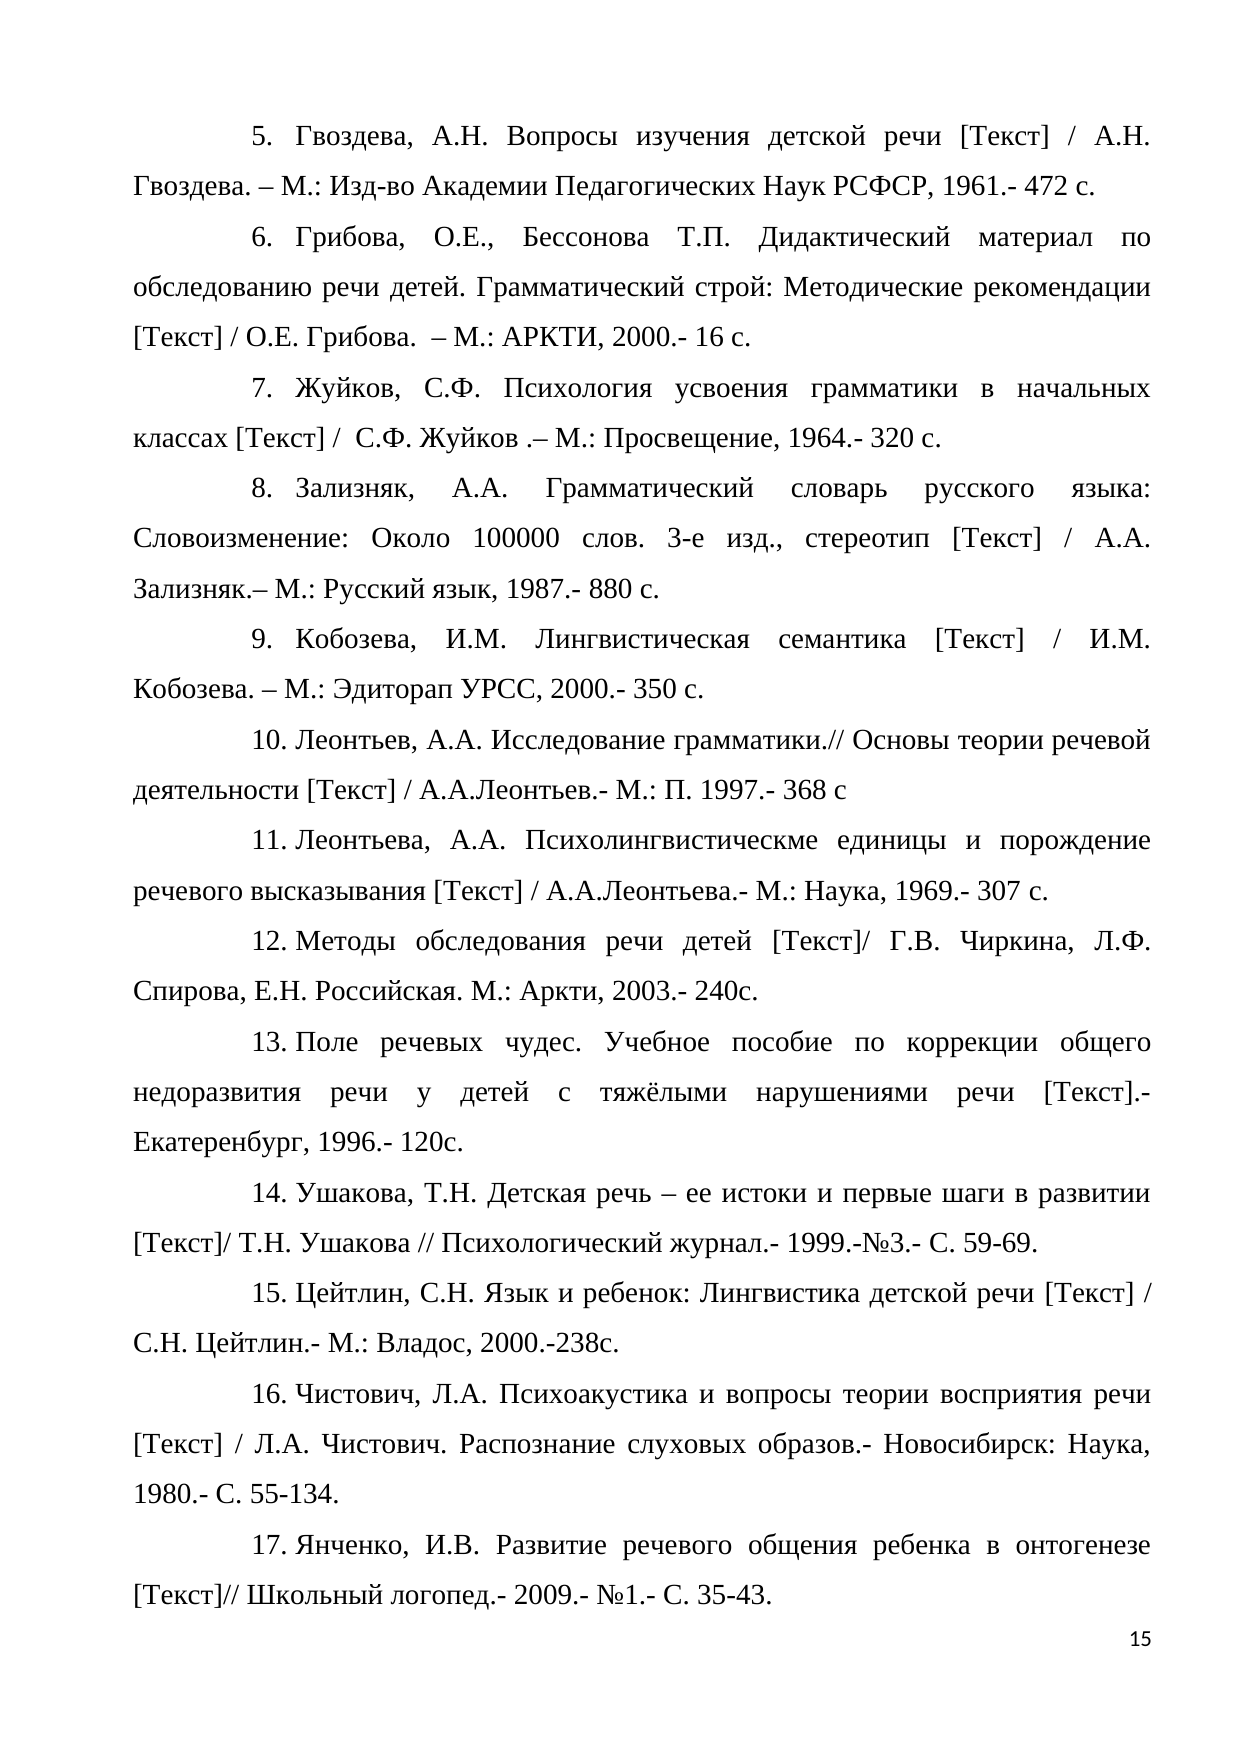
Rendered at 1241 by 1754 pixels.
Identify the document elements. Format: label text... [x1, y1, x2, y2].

list Кобозева, И.М. Лингвистическая семантика [Текст] / И.М. Кобозева. – М.: Эдиторап УРСС, 2000.- 350 с. [133, 621, 1152, 705]
list Грибова, О.Е., Бессонова Т.П. Дидактический материал по обследованию речи детей. Грамматический строй: Методические рекомендации [Текст] / О.Е. Грибова. – М.: АРКТИ, 2000.- 16 с. [133, 219, 1152, 353]
list Гвоздева, А.Н. Вопросы изучения детской речи [Текст] / А.Н. Гвоздева. – М.: Изд-во Академии Педагогических Наук РСФСР, 1961.- 472 с. [133, 118, 1152, 202]
list Чистович, Л.А. Психоакустика и вопросы теории восприятия речи [Текст] / Л.А. Чистович. Распознание слуховых образов.- Новосибирск: Наука, 1980.- С. 55-134. [133, 1376, 1152, 1510]
list Жуйков, С.Ф. Психология усвоения грамматики в начальных классах [Текст] / С.Ф. Жуйков .– М.: Просвещение, 1964.- 320 с. [133, 370, 1152, 453]
list Методы обследования речи детей [Текст]/ Г.В. Чиркина, Л.Ф. Спирова, Е.Н. Российская. М.: Аркти, 2003.- 240с. [133, 923, 1152, 1007]
list Леонтьева, А.А. Психолингвистическме единицы и порождение речевого высказывания [Текст] / А.А.Леонтьева.- М.: Наука, 1969.- 307 c. [133, 822, 1152, 906]
list Ушакова, Т.Н. Детская речь – ее истоки и первые шаги в развитии [Текст]/ Т.Н. Ушакова // Психологический журнал.- 1999.-№3.- C. 59-69. [133, 1175, 1152, 1258]
list Зализняк, А.А. Грамматический словарь русского языка: Словоизменение: Около 100000 слов. 3-е изд., стереотип [Текст] / А.А. Зализняк.– М.: Русский язык, 1987.- 880 с. [133, 470, 1152, 604]
list Цейтлин, С.Н. Язык и ребенок: Лингвистика детской речи [Текст] / С.Н. Цейтлин.- М.: Владос, 2000.-238с. [133, 1275, 1152, 1359]
list Поле речевых чудес. Учебное пособие по коррекции общего недоразвития речи у детей с тяжёлыми нарушениями речи [Текст].- Екатеренбург, 1996.- 120с. [133, 1024, 1152, 1158]
list Янченко, И.В. Развитие речевого общения ребенка в онтогенезе [Текст]// Школьный логопед.- 2009.- №1.- C. 35-43. [133, 1527, 1152, 1611]
list Леонтьев, А.А. Исследование грамматики.// Основы теории речевой деятельности [Текст] / А.А.Леонтьев.- М.: П. 1997.- 368 с [133, 722, 1152, 806]
